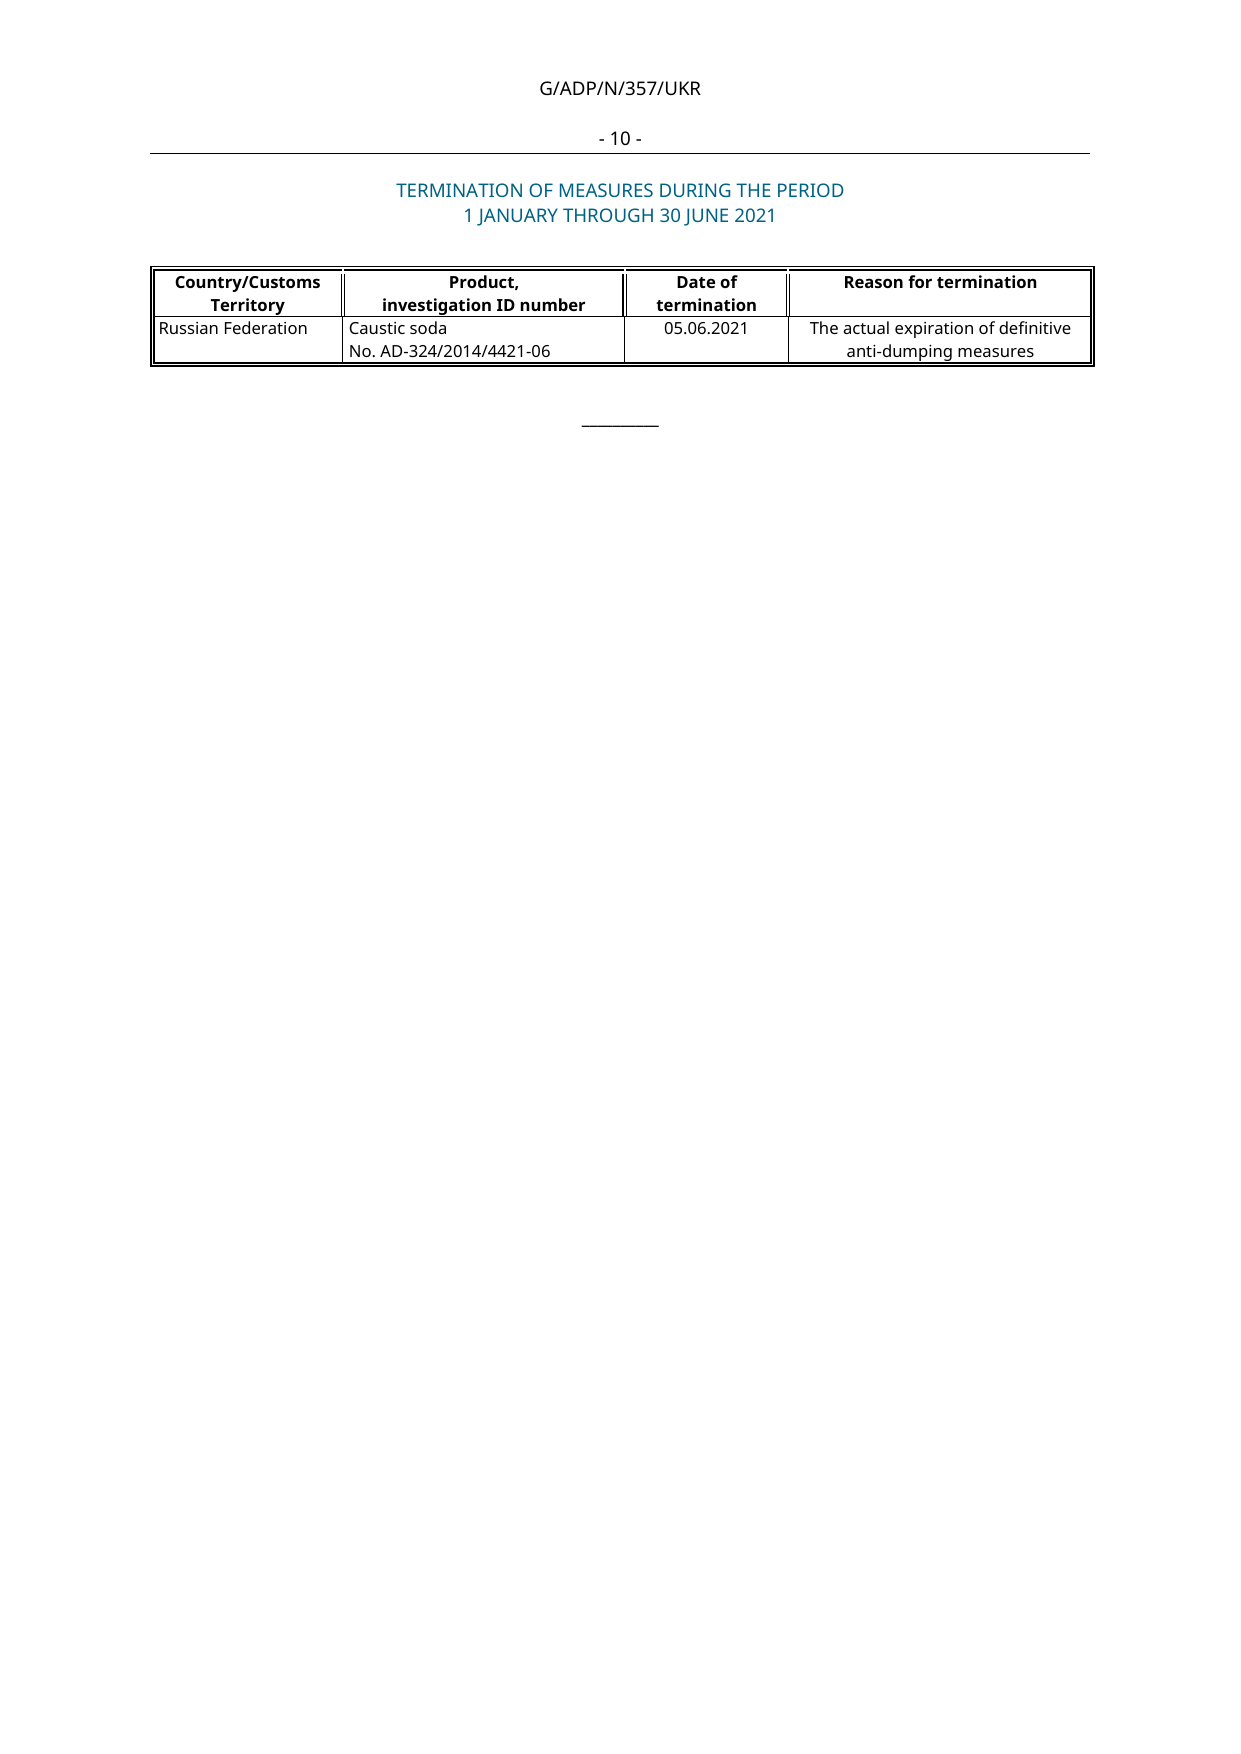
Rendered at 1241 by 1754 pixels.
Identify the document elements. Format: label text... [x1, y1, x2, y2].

table_cell The actual expiration of definitive anti-dumping measures [789, 317, 1090, 362]
table_header Country/Customs Territory [152, 267, 343, 316]
table_header Product, investigation ID number [343, 267, 625, 316]
table_header Date of termination [625, 267, 788, 316]
table_cell Russian Federation [155, 317, 342, 362]
table_cell 05.06.2021 [625, 317, 788, 362]
table_header Reason for termination [788, 270, 1090, 316]
table_cell Caustic soda No. AD-324/2014/4421-06 [343, 317, 624, 362]
title TERMINATION OF MEASURES DURING THE PERIOD 1 January THROUGH 30 June 2021 [150, 177, 1090, 228]
text __________ [150, 404, 1090, 430]
